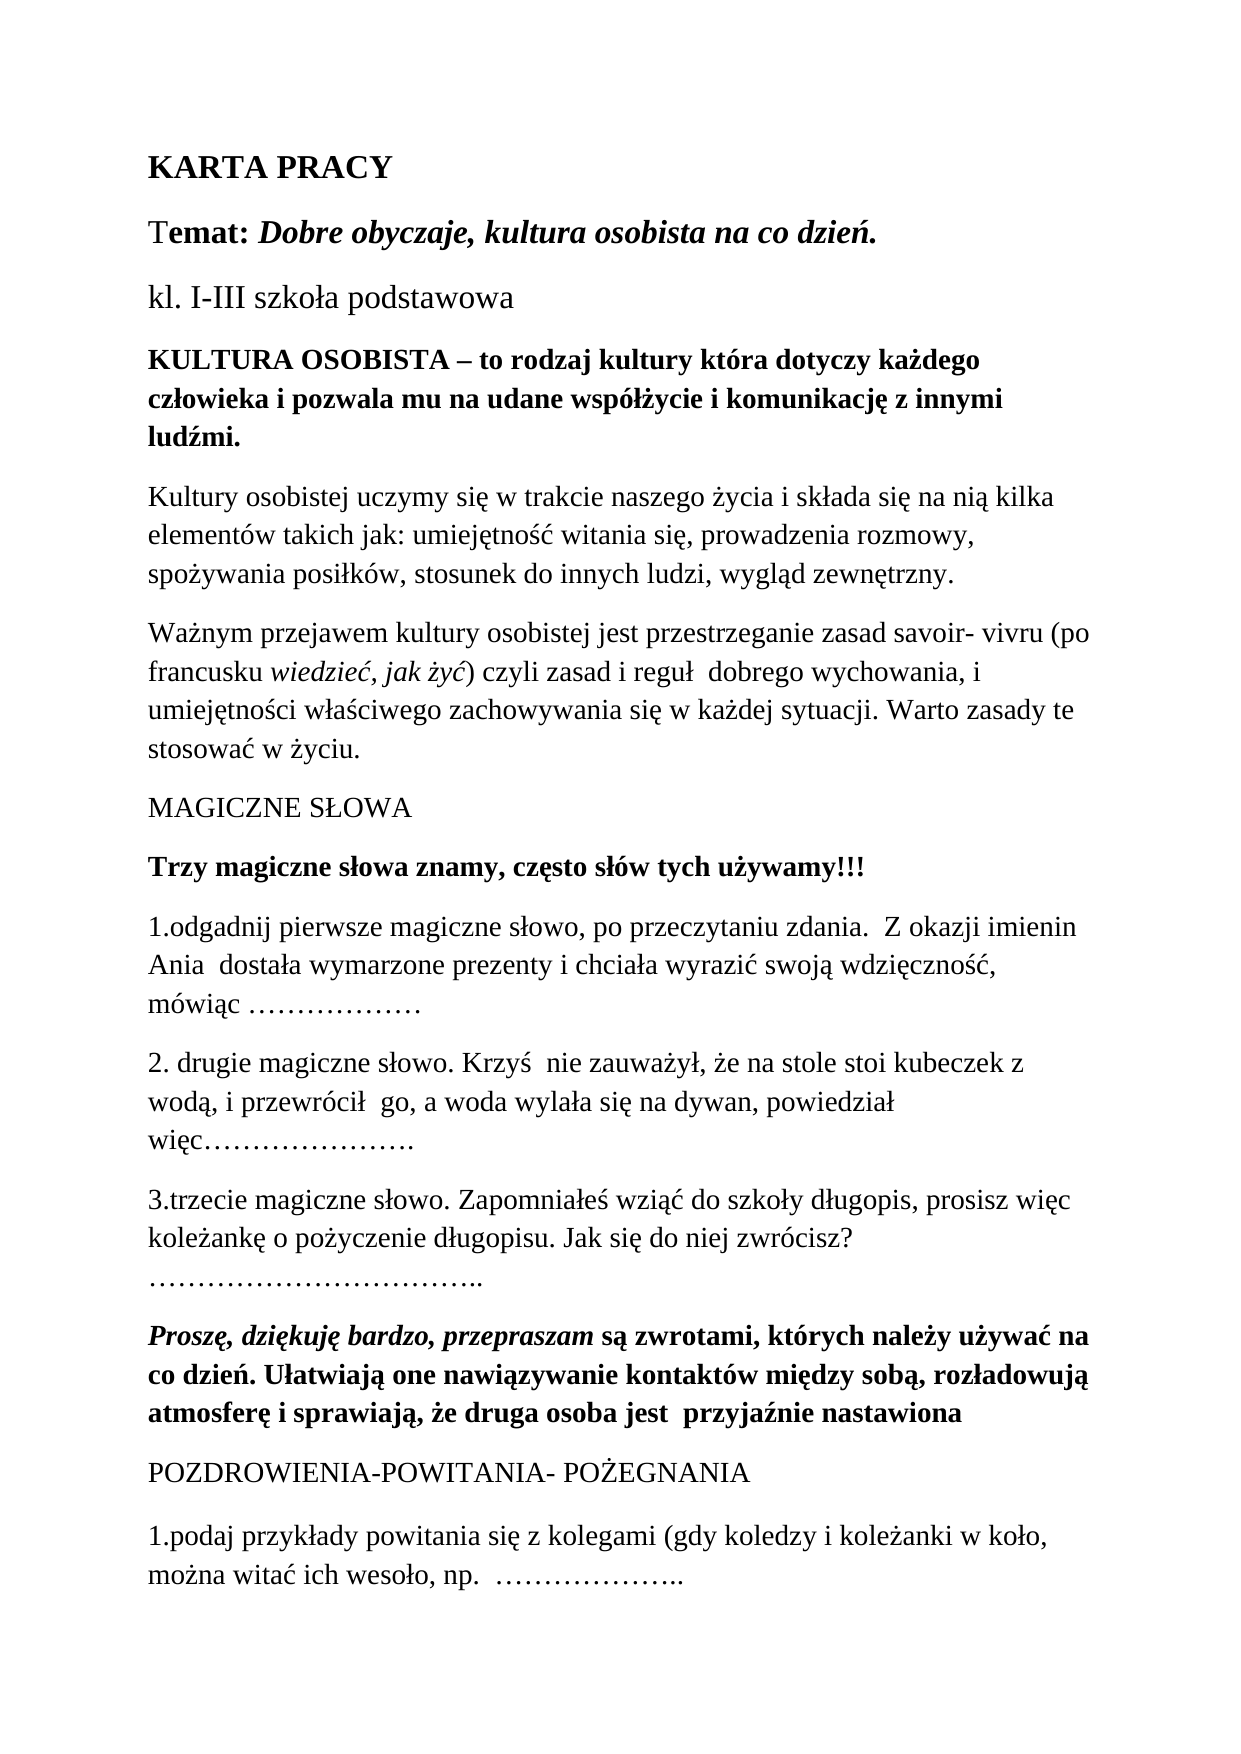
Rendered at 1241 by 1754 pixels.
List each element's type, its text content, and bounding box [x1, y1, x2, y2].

text KARTA PRACY [148, 148, 1093, 186]
text Proszę, dziękuję bardzo, przepraszam są zwrotami, których należy używać na co dzień. Ułatwiają one nawiązywanie kontaktów między sobą, rozładowują atmosferę i sprawiają, że druga osoba jest przyjaźnie nastawiona [148, 1318, 1093, 1429]
text 1.odgadnij pierwsze magiczne słowo, po przeczytaniu zdania. Z okazji imienin Ania dostała wymarzone prezenty i chciała wyrazić swoją wdzięczność, mówiąc ……………… [148, 909, 1093, 1019]
text Kultury osobistej uczymy się w trakcie naszego życia i składa się na nią kilka elementów takich jak: umiejętność witania się, prowadzenia rozmowy, spożywania posiłków, stosunek do innych ludzi, wygląd zewnętrzny. [148, 479, 1093, 589]
text Ważnym przejawem kultury osobistej jest przestrzeganie zasad savoir- vivru (po francusku wiedzieć, jak żyć) czyli zasad i reguł dobrego wychowania, i umiejętności właściwego zachowywania się w każdej sytuacji. Warto zasady te stosować w życiu. [148, 615, 1093, 764]
text kl. I-III szkoła podstawowa [148, 277, 1093, 316]
text Trzy magiczne słowa znamy, często słów tych używamy!!! [148, 849, 1093, 883]
text POZDROWIENIA-POWITANIA- POŻEGNANIA [148, 1455, 1093, 1488]
text Temat: Dobre obyczaje, kultura osobista na co dzień. [148, 212, 1093, 251]
text 2. drugie magiczne słowo. Krzyś nie zauważył, że na stole stoi kubeczek z wodą, i przewrócił go, a woda wylała się na dywan, powiedział więc…………………. [148, 1045, 1093, 1156]
text 1.podaj przykłady powitania się z kolegami (gdy koledzy i koleżanki w koło, można witać ich wesoło, np. ……………….. [148, 1518, 1093, 1590]
text MAGICZNE SŁOWA [148, 790, 1093, 824]
text 3.trzecie magiczne słowo. Zapomniałeś wziąć do szkoły długopis, prosisz więc koleżankę o pożyczenie długopisu. Jak się do niej zwrócisz? …………………………….. [148, 1182, 1093, 1292]
text KULTURA OSOBISTA – to rodzaj kultury która dotyczy każdego człowieka i pozwala mu na udane współżycie i komunikację z innymi ludźmi. [148, 342, 1093, 453]
